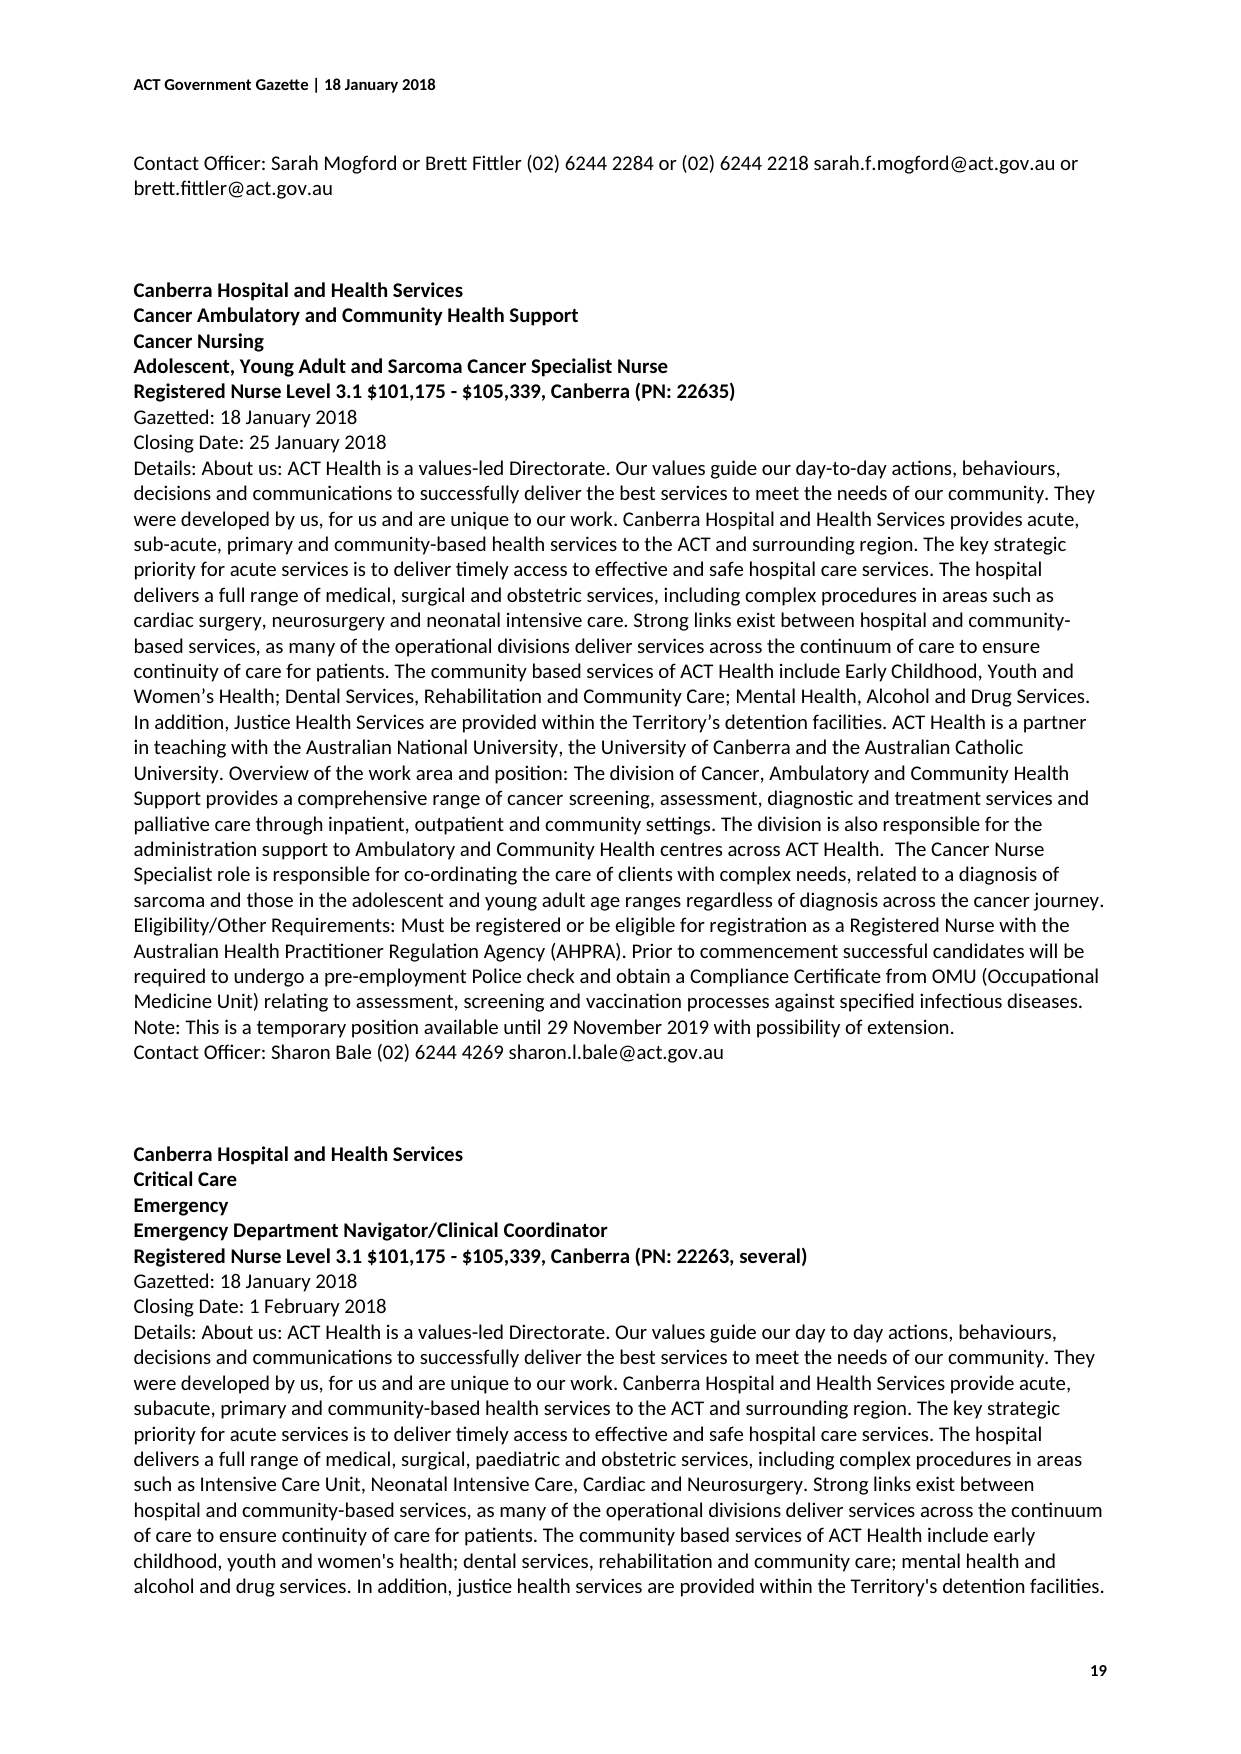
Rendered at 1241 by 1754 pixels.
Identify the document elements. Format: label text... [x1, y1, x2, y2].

text Eligibility/Other Requirements: Must be registered or be eligible for registration as a Registered Nurse with the Australian Health Practitioner Regulation Agency (AHPRA). Prior to commencement successful candidates will be required to undergo a pre-employment Police check and obtain a Compliance Certificate from OMU (Occupational Medicine Unit) relating to assessment, screening and vaccination processes against specified infectious diseases. [133, 912, 1107, 1014]
text Contact Officer: Sarah Mogford or Brett Fittler (02) 6244 2284 or (02) 6244 2218 sarah.f.mogford@act.gov.au or brett.fittler@act.gov.au [133, 150, 1107, 201]
text Closing Date: 1 February 2018 [133, 1294, 1107, 1319]
text Note: This is a temporary position available until 29 November 2019 with possibility of extension. [133, 1014, 1107, 1039]
text Cancer Ambulatory and Community Health Support [133, 302, 1107, 328]
text Details: About us: ACT Health is a values-led Directorate. Our values guide our day-to-day actions, behaviours, decisions and communications to successfully deliver the best services to meet the needs of our community. They were developed by us, for us and are unique to our work. Canberra Hospital and Health Services provides acute, sub-acute, primary and community-based health services to the ACT and surrounding region. The key strategic priority for acute services is to deliver timely access to effective and safe hospital care services. The hospital delivers a full range of medical, surgical and obstetric services, including complex procedures in areas such as cardiac surgery, neurosurgery and neonatal intensive care. Strong links exist between hospital and community-based services, as many of the operational divisions deliver services across the continuum of care to ensure continuity of care for patients. The community based services of ACT Health include Early Childhood, Youth and Women’s Health; Dental Services, Rehabilitation and Community Care; Mental Health, Alcohol and Drug Services. In addition, Justice Health Services are provided within the Territory’s detention facilities. ACT Health is a partner in teaching with the Australian National University, the University of Canberra and the Australian Catholic University. Overview of the work area and position: The division of Cancer, Ambulatory and Community Health Support provides a comprehensive range of cancer screening, assessment, diagnostic and treatment services and palliative care through inpatient, outpatient and community settings. The division is also responsible for the administration support to Ambulatory and Community Health centres across ACT Health. The Cancer Nurse Specialist role is responsible for co-ordinating the care of clients with complex needs, related to a diagnosis of sarcoma and those in the adolescent and young adult age ranges regardless of diagnosis across the cancer journey. [133, 455, 1107, 912]
text Closing Date: 25 January 2018 [133, 429, 1107, 455]
text Emergency Department Navigator/Clinical Coordinator [133, 1217, 1107, 1243]
text Registered Nurse Level 3.1 $101,175 - $105,339, Canberra (PN: 22263, several) [133, 1243, 1107, 1268]
text Contact Officer: Sharon Bale (02) 6244 4269 sharon.l.bale@act.gov.au [133, 1039, 1107, 1065]
text Canberra Hospital and Health Services [133, 1141, 1107, 1167]
text Adolescent, Young Adult and Sarcoma Cancer Specialist Nurse [133, 353, 1107, 379]
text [133, 1319, 1107, 1599]
text Gazetted: 18 January 2018 [133, 1268, 1107, 1294]
text Critical Care [133, 1167, 1107, 1192]
text Gazetted: 18 January 2018 [133, 404, 1107, 429]
text Registered Nurse Level 3.1 $101,175 - $105,339, Canberra (PN: 22635) [133, 379, 1107, 404]
text Cancer Nursing [133, 328, 1107, 353]
text Emergency [133, 1192, 1107, 1217]
text Canberra Hospital and Health Services [133, 277, 1107, 302]
